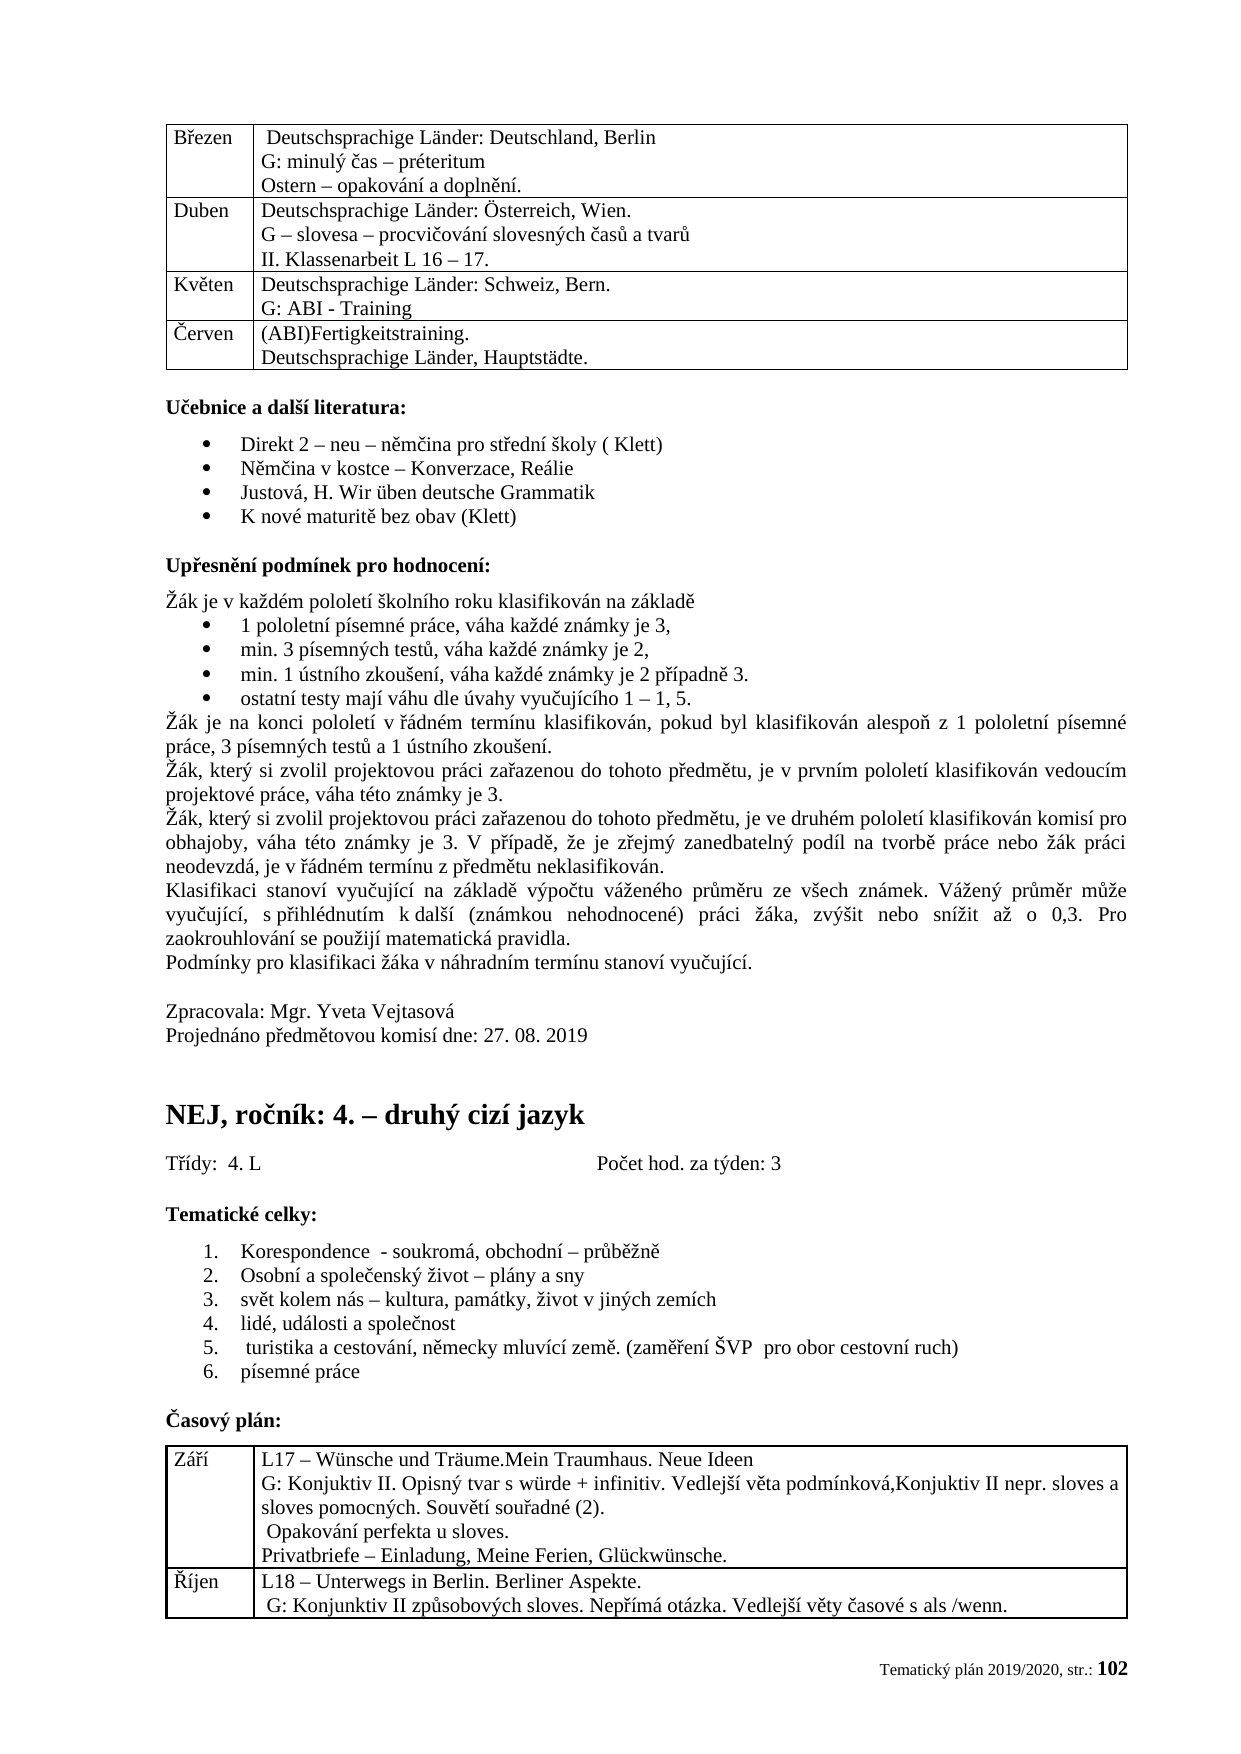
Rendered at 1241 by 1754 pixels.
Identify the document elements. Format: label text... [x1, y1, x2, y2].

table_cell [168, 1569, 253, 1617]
text Němčina v kostce – Konverzace, Reálie [203, 456, 1128, 479]
text min. 3 písemných testů, váha každé známky je 2, [203, 637, 1128, 661]
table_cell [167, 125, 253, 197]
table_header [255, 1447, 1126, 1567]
list Osobní a společenský život – plány a sny [203, 1263, 1128, 1287]
list lidé, události a společnost [203, 1311, 1128, 1335]
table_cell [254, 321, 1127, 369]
list turistika a cestování, německy mluvící země. (zaměření ŠVP pro obor cestovní ruch) [203, 1335, 1128, 1359]
text Žák je na konci pololetí v řádném termínu klasifikován, pokud byl klasifikován alespoň z 1 pololetní písemné práce, 3 písemných testů a 1 ústního zkoušení. [165, 709, 1128, 758]
text min. 1 ústního zkoušení, váha každé známky je 2 případně 3. [203, 661, 1128, 686]
list Korespondence - soukromá, obchodní – průběžně [203, 1238, 1128, 1263]
text Třídy: 4. L Počet hod. za týden: 3 [165, 1143, 1128, 1177]
text Klasifikaci stanoví vyučující na základě výpočtu váženého průměru ze všech známek. Vážený průměr může vyučující, s přihlédnutím k další (známkou nehodnocené) práci žáka, zvýšit nebo snížit až o 0,3. Pro zaokrouhlování se použijí matematická pravidla. [165, 878, 1128, 950]
text Direkt 2 – neu – němčina pro střední školy ( Klett) [203, 431, 1128, 456]
text Žák je v každém pololetí školního roku klasifikován na základě [165, 589, 1128, 613]
text Podmínky pro klasifikaci žáka v náhradním termínu stanoví vyučující. [165, 950, 1128, 974]
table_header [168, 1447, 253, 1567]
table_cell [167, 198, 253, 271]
text Justová, H. Wir üben deutsche Grammatik [203, 479, 1128, 504]
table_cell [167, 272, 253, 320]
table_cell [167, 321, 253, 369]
text NEJ, ročník: 4. – druhý cizí jazyk [165, 1097, 1128, 1131]
text K nové maturitě bez obav (Klett) [203, 504, 1128, 528]
text Časový plán: [165, 1408, 1128, 1432]
text Projednáno předmětovou komisí dne: 27. 08. 2019 [165, 1023, 1128, 1047]
list svět kolem nás – kultura, památky, život v jiných zemích [203, 1287, 1128, 1311]
text Tematické celky: [165, 1202, 1128, 1226]
text Upřesnění podmínek pro hodnocení: [165, 553, 1128, 577]
list písemné práce [203, 1359, 1128, 1383]
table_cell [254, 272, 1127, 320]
text ostatní testy mají váhu dle úvahy vyučujícího 1 – 1, 5. [203, 686, 1128, 709]
text Zpracovala: Mgr. Yveta Vejtasová [165, 999, 1128, 1023]
text Žák, který si zvolil projektovou práci zařazenou do tohoto předmětu, je ve druhém pololetí klasifikován komisí pro obhajoby, váha této známky je 3. V případě, že je zřejmý zanedbatelný podíl na tvorbě práce nebo žák práci neodevzdá, je v řádném termínu z předmětu neklasifikován. [165, 806, 1128, 878]
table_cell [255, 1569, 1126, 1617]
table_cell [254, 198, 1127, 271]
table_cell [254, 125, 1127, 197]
text 1 pololetní písemné práce, váha každé známky je 3, [203, 613, 1128, 637]
text Učebnice a další literatura: [165, 395, 1128, 419]
text Žák, který si zvolil projektovou práci zařazenou do tohoto předmětu, je v prvním pololetí klasifikován vedoucím projektové práce, váha této známky je 3. [165, 758, 1128, 806]
